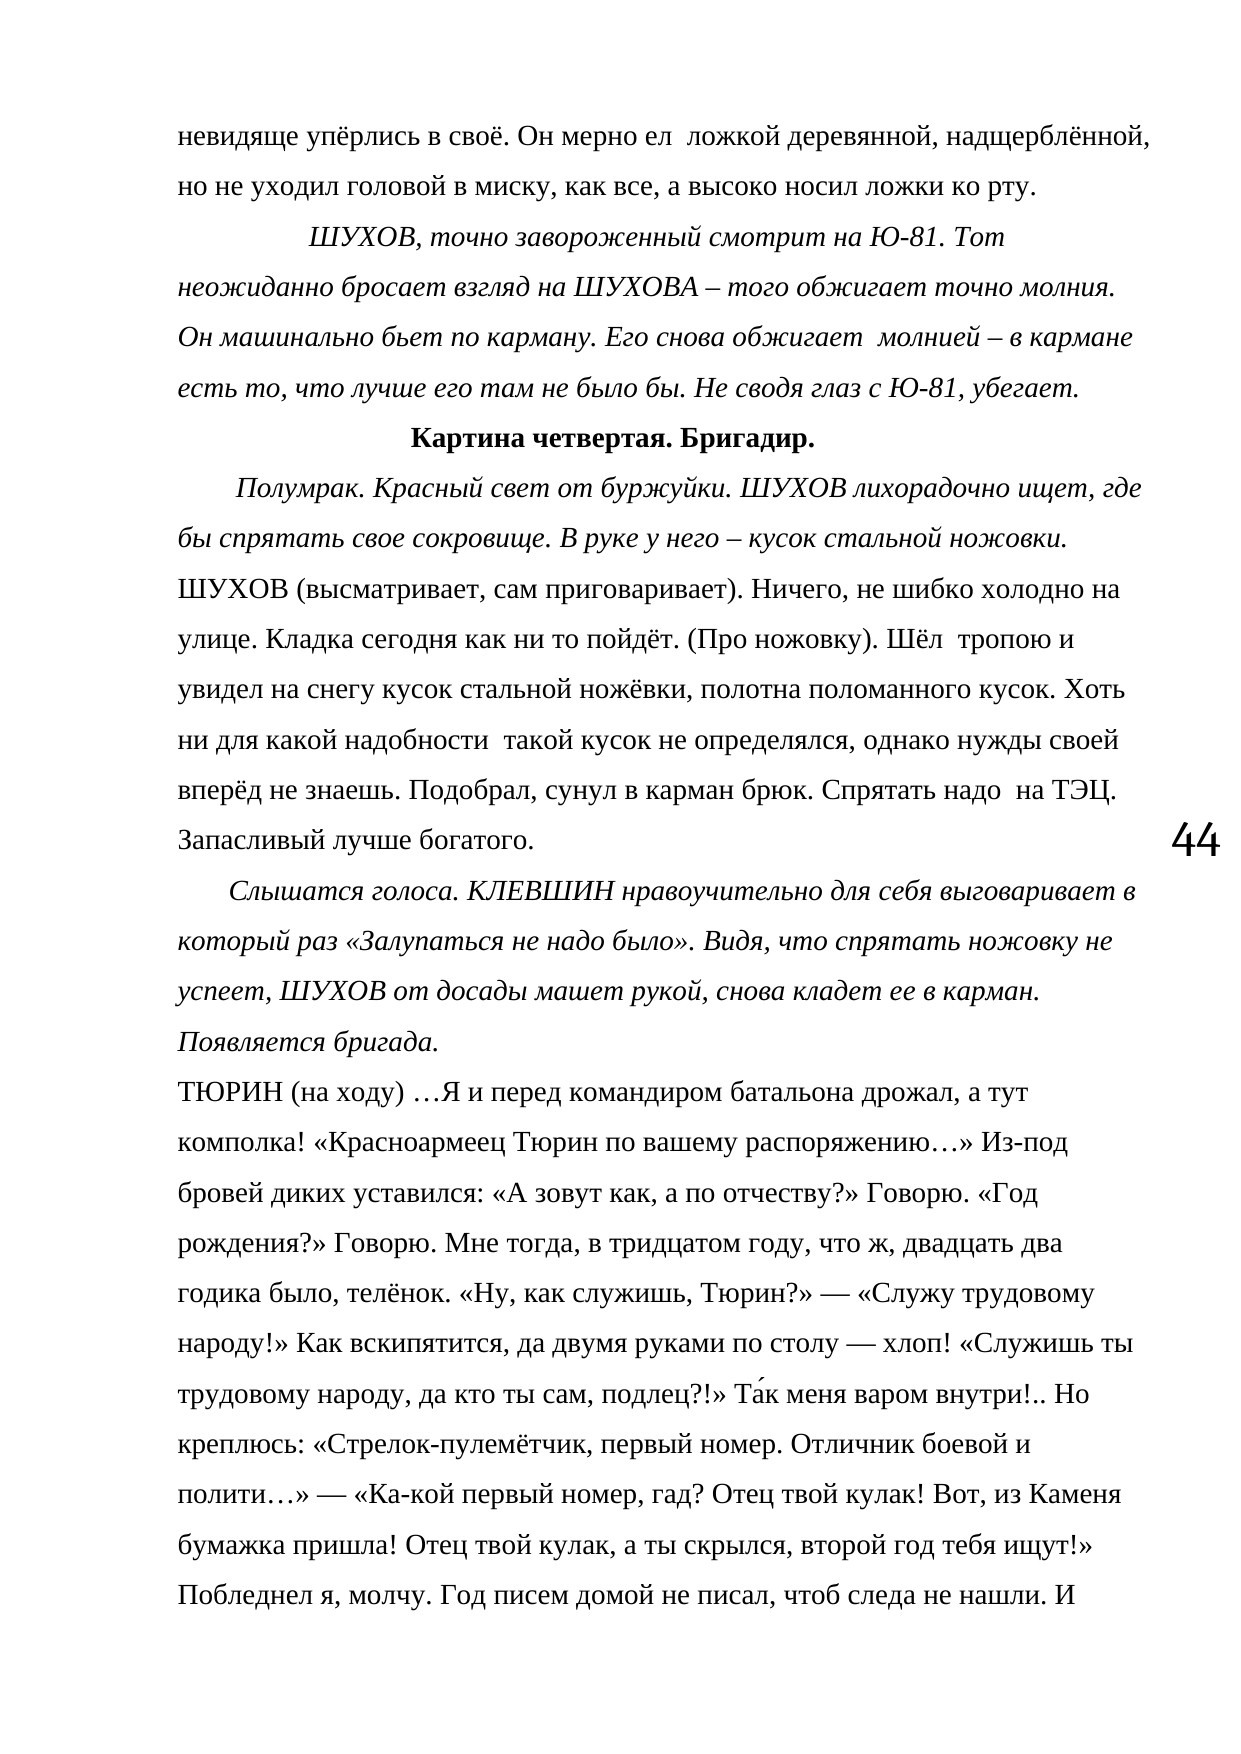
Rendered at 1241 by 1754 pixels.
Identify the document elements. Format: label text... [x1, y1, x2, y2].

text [177, 1074, 1152, 1611]
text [177, 118, 1152, 202]
text ШУХОВ (высматривает, сам приговаривает). Ничего, не шибко холодно на улице. Кладка сегодня как ни то пойдёт. (Про ножовку). Шёл тропою и увидел на снегу кусок стальной ножёвки, полотна поломанного кусок. Хоть ни для какой надобности такой кусок не определялся, однако нужды своей вперёд не знаешь. Подобрал, сунул в карман брюк. Спрятать надо на ТЭЦ. Запасливый лучше богатого. [177, 571, 1152, 856]
text Картина четвертая. Бригадир. [177, 420, 1152, 453]
text Слышатся голоса. КЛЕВШИН нравоучительно для себя выговаривает в который раз «Залупаться не надо было». Видя, что спрятать ножовку не успеет, ШУХОВ от досады машет рукой, снова кладет ее в карман. Появляется бригада. [177, 873, 1152, 1057]
text Полумрак. Красный свет от буржуйки. ШУХОВ лихорадочно ищет, где бы спрятать свое сокровище. В руке у него – кусок стальной ножовки. [177, 470, 1152, 554]
text ШУХОВ, точно завороженный смотрит на Ю-81. Тот неожиданно бросает взгляд на ШУХОВА – того обжигает точно молния. Он машинально бьет по карману. Его снова обжигает молнией – в кармане есть то, что лучше его там не было бы. Не сводя глаз с Ю-81, убегает. [177, 219, 1152, 403]
